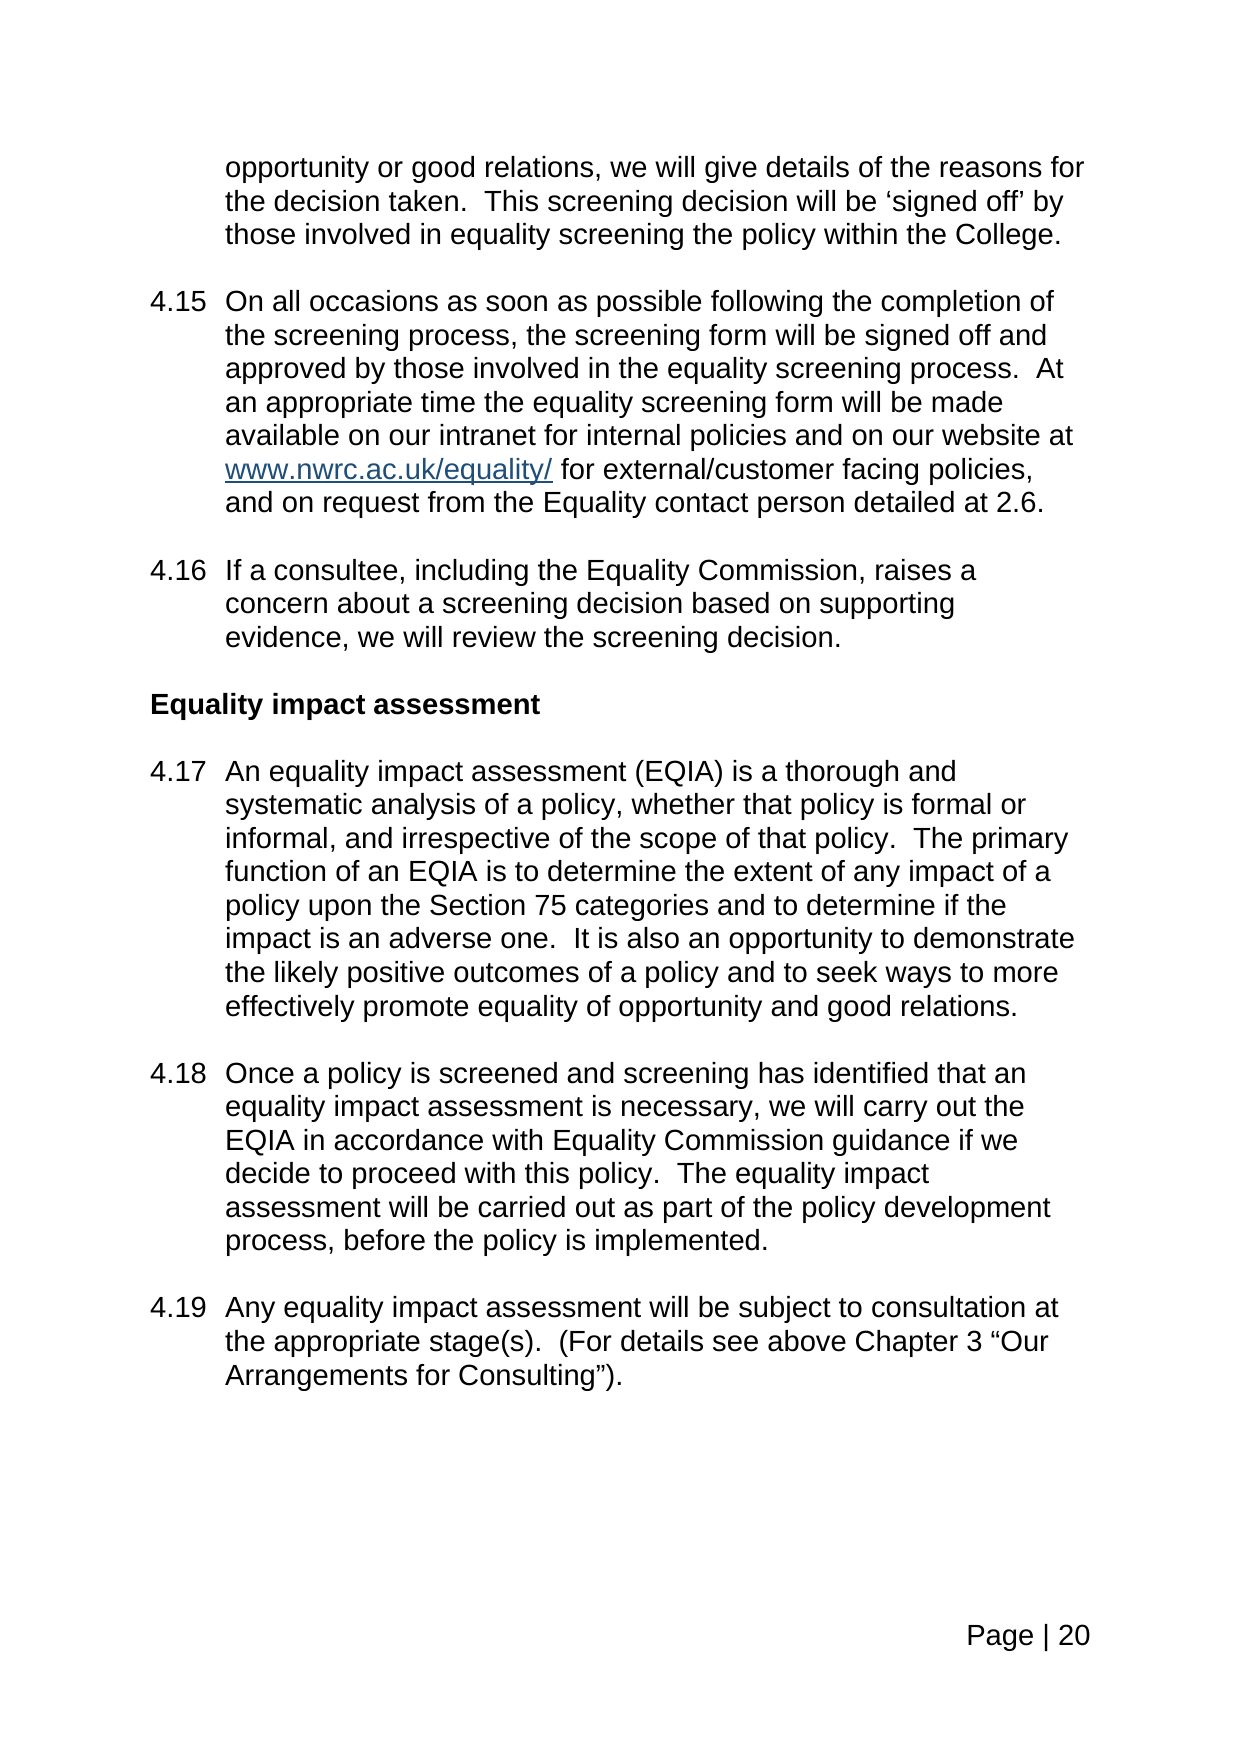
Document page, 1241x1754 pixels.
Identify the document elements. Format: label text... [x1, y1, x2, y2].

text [150, 150, 1087, 251]
text 4.16 If a consultee, including the Equality Commission, raises a concern about a screening decision based on supporting evidence, we will review the screening decision. [150, 552, 1087, 653]
text Equality impact assessment [150, 687, 1087, 720]
text 4.15 On all occasions as soon as possible following the completion of the screening process, the screening form will be signed off and approved by those involved in the equality screening process. At an appropriate time the equality screening form will be made available on our intranet for internal policies and on our website at www.nwrc.ac.uk/equality/ for external/customer facing policies, and on request from the Equality contact person detailed at 2.6. [150, 284, 1087, 519]
text 4.18 Once a policy is screened and screening has identified that an equality impact assessment is necessary, we will carry out the EQIA in accordance with Equality Commission guidance if we decide to proceed with this policy. The equality impact assessment will be carried out as part of the policy development process, before the policy is implemented. [150, 1056, 1087, 1257]
text 4.17 An equality impact assessment (EQIA) is a thorough and systematic analysis of a policy, whether that policy is formal or informal, and irrespective of the scope of that policy. The primary function of an EQIA is to determine the extent of any impact of a policy upon the categories and to determine if the impact is an adverse one. It is also an opportunity to demonstrate the likely positive outcomes of a policy and to seek ways to more effectively promote equality of opportunity and good relations. [150, 754, 1087, 1022]
text 4.19 Any equality impact assessment will be subject to consultation at the appropriate stage(s). (For details see above Chapter 3 “Our Arrangements for Consulting”). [150, 1290, 1087, 1391]
